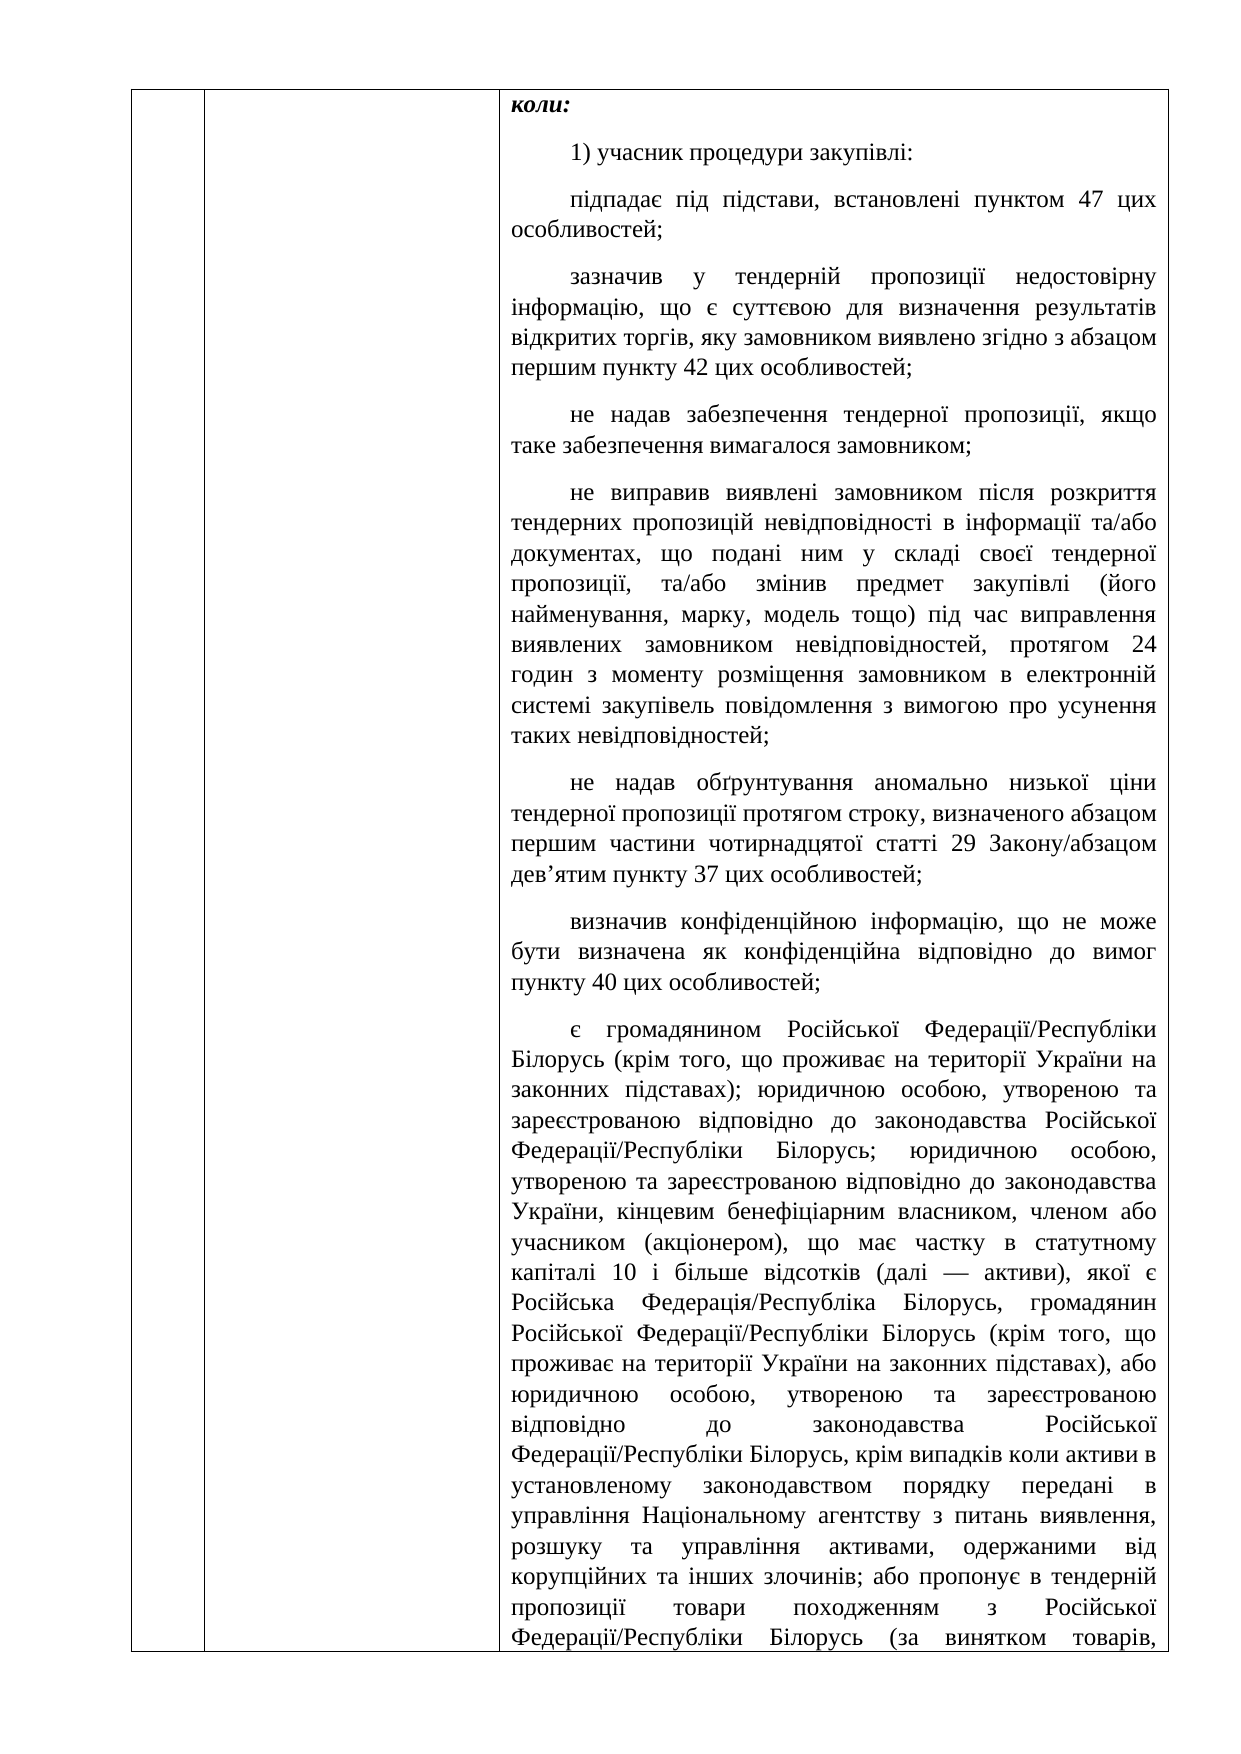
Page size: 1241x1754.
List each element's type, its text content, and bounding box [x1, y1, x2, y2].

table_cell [205, 90, 499, 1651]
table_cell 3 [132, 90, 204, 1651]
